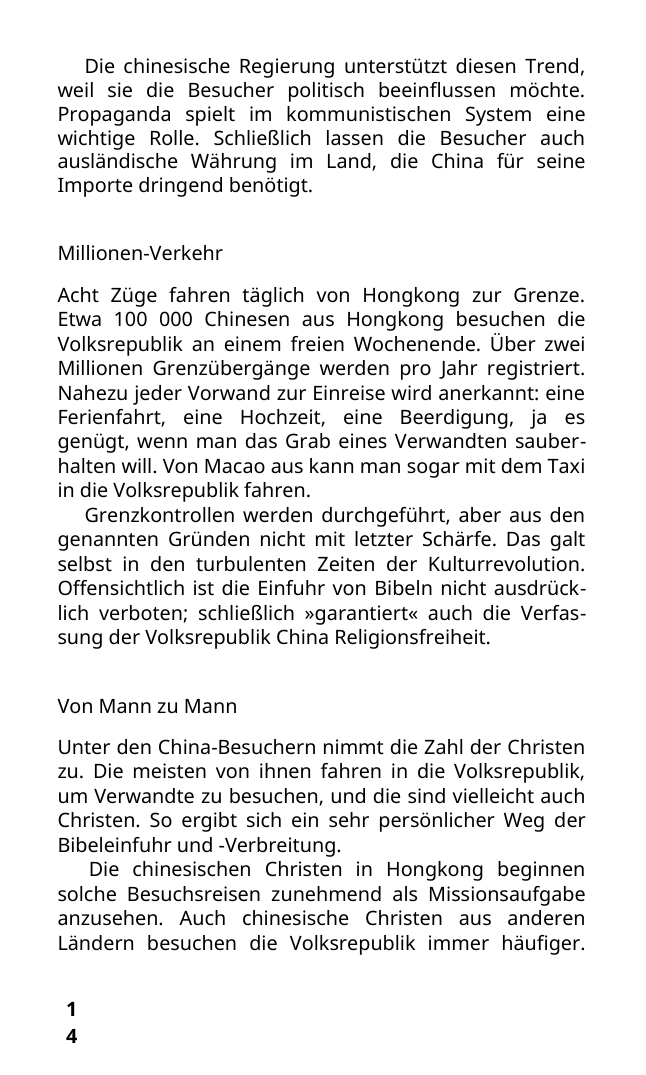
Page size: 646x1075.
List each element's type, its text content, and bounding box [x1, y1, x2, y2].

text Die chinesische Regierung unterstützt diesen Trend, weil sie die Besucher politisch beeinflussen möchte. Propaganda spielt im kommunistischen System eine wichtige Rolle. Schließlich lassen die Besucher auch ausländische Währung im Land, die China für seine Importe dringend benötigt. [57, 54, 586, 198]
text Millionen-Verkehr [57, 245, 586, 264]
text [57, 857, 586, 955]
text Grenzkontrollen werden durchgeführt, aber aus den genannten Gründen nicht mit letzter Schärfe. Das galt selbst in den turbulenten Zeiten der Kulturrevolution. Offensichtlich ist die Einfuhr von Bibeln nicht ausdrücklich verboten; schließlich »garantiert« auch die Verfassung der Volksrepublik China Religionsfreiheit. [57, 503, 586, 650]
text Unter den China-Besuchern nimmt die Zahl der Christen zu. Die meisten von ihnen fahren in die Volksrepublik, um Verwandte zu besuchen, und die sind vielleicht auch Christen. So ergibt sich ein sehr persönlicher Weg der Bibeleinfuhr und -Verbreitung. [57, 734, 586, 857]
text Von Mann zu Mann [57, 697, 586, 717]
text Acht Züge fahren täglich von Hongkong zur Grenze. Etwa 100 000 Chinesen aus Hongkong besuchen die Volksrepublik an einem freien Wochenende. Über zwei Millionen Grenzübergänge werden pro Jahr registriert. Nahezu jeder Vorwand zur Einreise wird anerkannt: eine Ferienfahrt, eine Hochzeit, eine Beerdigung, ja es genügt, wenn man das Grab eines Verwandten sauberhalten will. Von Macao aus kann man sogar mit dem Taxi in die Volksrepublik fahren. [57, 282, 586, 503]
